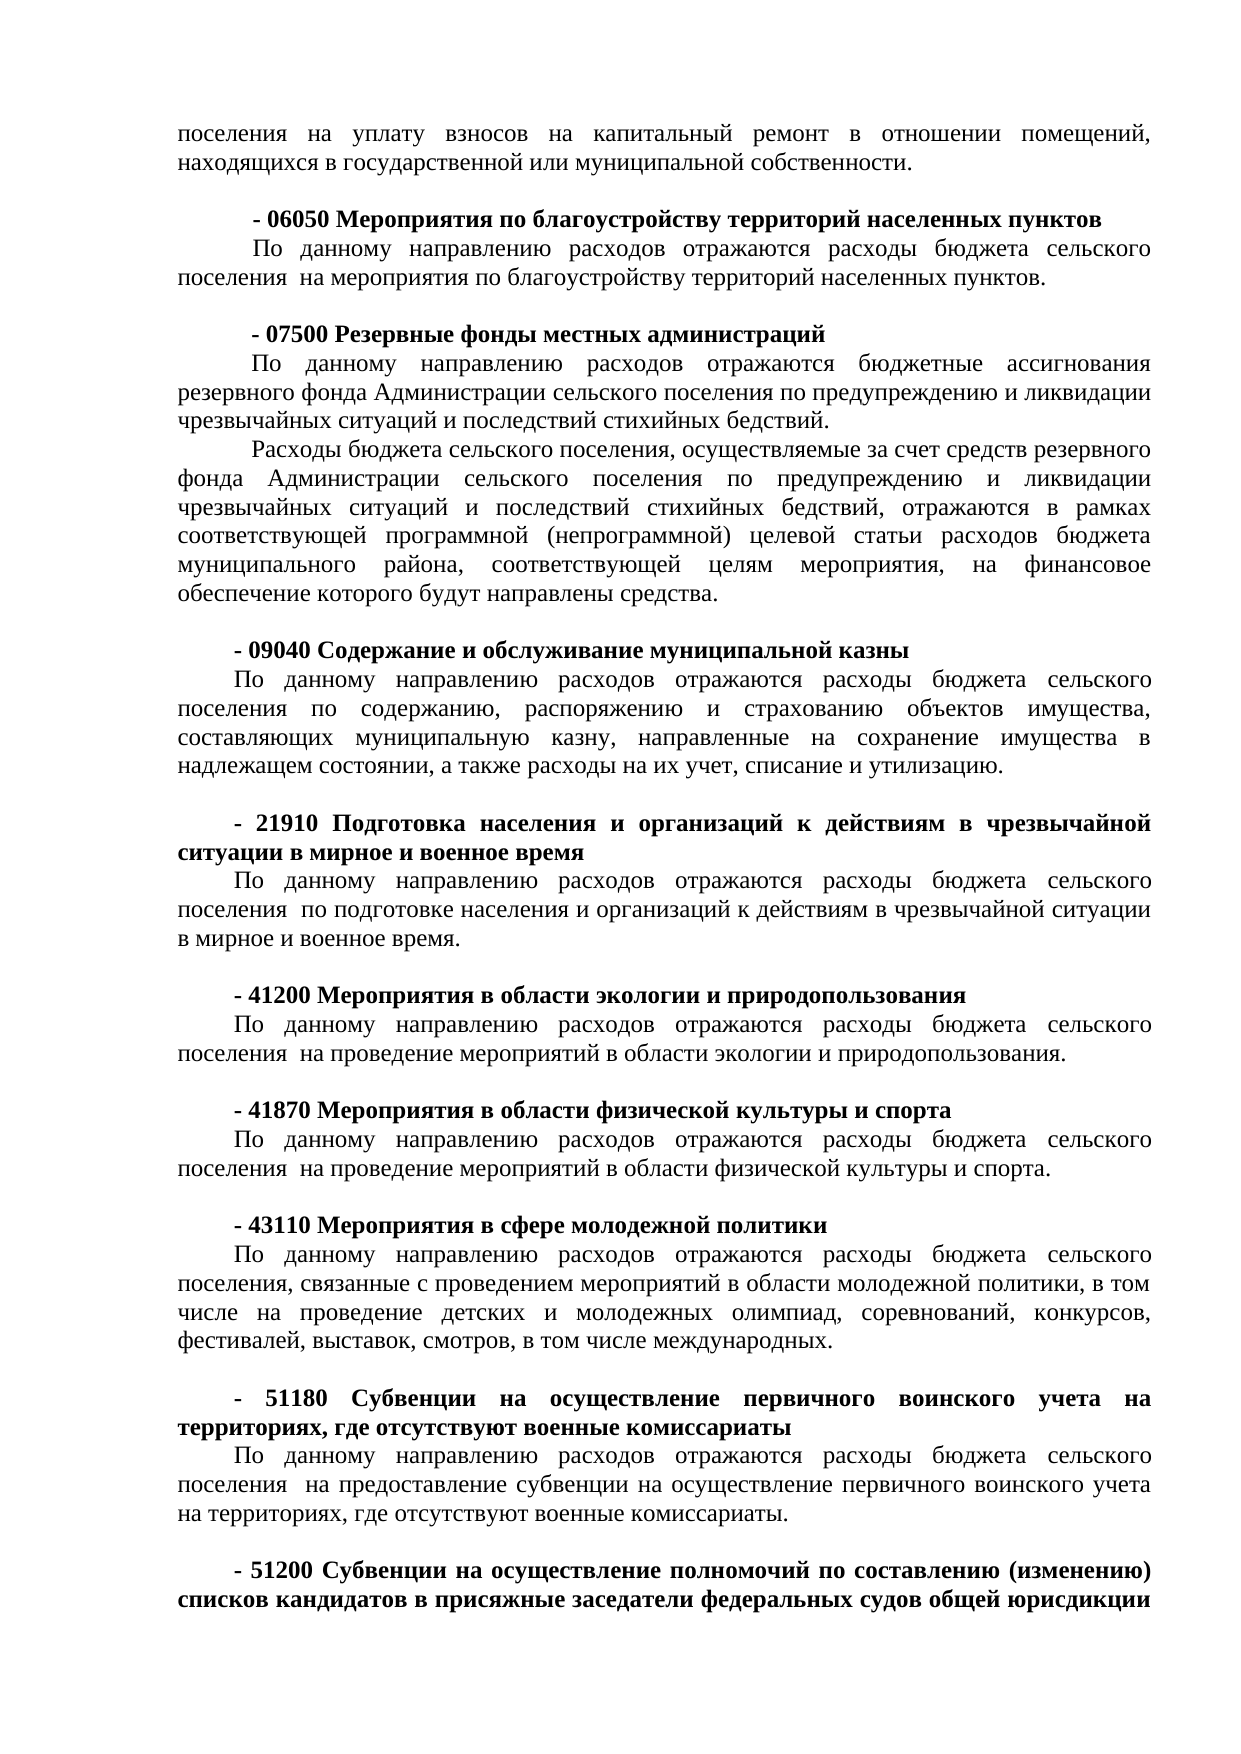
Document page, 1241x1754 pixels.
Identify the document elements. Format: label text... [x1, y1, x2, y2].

text - 06050 Мероприятия по благоустройству территорий населенных пунктов [177, 204, 1152, 233]
text По данному направлению расходов отражаются расходы бюджета сельского поселения на проведение мероприятий в области физической культуры и спорта. [177, 1124, 1152, 1182]
text По данному направлению расходов отражаются расходы бюджета сельского поселения по содержанию, распоряжению и страхованию объектов имущества, составляющих муниципальную казну, направленные на сохранение имущества в надлежащем состоянии, а также расходы на их учет, списание и утилизацию. [177, 664, 1152, 779]
text - 07500 Резервные фонды местных администраций [177, 319, 1152, 348]
text По данному направлению расходов отражаются бюджетные ассигнования резервного фонда Администрации сельского поселения по предупреждению и ликвидации чрезвычайных ситуаций и последствий стихийных бедствий. [177, 348, 1152, 434]
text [177, 1556, 1152, 1613]
title - 41200 Мероприятия в области экологии и природопользования [177, 981, 1152, 1009]
text Расходы бюджета сельского поселения, осуществляемые за счет средств резервного фонда Администрации сельского поселения по предупреждению и ликвидации чрезвычайных ситуаций и последствий стихийных бедствий, отражаются в рамках соответствующей программной (непрограммной) целевой статьи расходов бюджета муниципального района, соответствующей целям мероприятия, на финансовое обеспечение которого будут направлены средства. [177, 434, 1152, 607]
text По данному направлению расходов отражаются расходы бюджета сельского поселения на предоставление субвенции на осуществление первичного воинского учета на территориях, где отсутствуют военные комиссариаты. [177, 1441, 1152, 1527]
text По данному направлению расходов отражаются расходы бюджета сельского поселения, связанные с проведением мероприятий в области молодежной политики, в том числе на проведение детских и молодежных олимпиад, соревнований, конкурсов, фестивалей, выставок, смотров, в том числе международных. [177, 1239, 1152, 1354]
text По данному направлению расходов отражаются расходы бюджета сельского поселения на проведение мероприятий в области экологии и природопользования. [177, 1009, 1152, 1067]
text По данному направлению расходов отражаются расходы бюджета сельского поселения на мероприятия по благоустройству территорий населенных пунктов. [177, 233, 1152, 291]
title - 09040 Содержание и обслуживание муниципальной казны [177, 636, 1152, 664]
text По данному направлению расходов отражаются расходы бюджета сельского поселения по подготовке населения и организаций к действиям в чрезвычайной ситуации в мирное и военное время. [177, 866, 1152, 952]
text - 51180 Субвенции на осуществление первичного воинского учета на территориях, где отсутствуют военные комиссариаты [177, 1383, 1152, 1441]
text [177, 118, 1152, 176]
text - 21910 Подготовка населения и организаций к действиям в чрезвычайной ситуации в мирное и военное время [177, 808, 1152, 866]
title - 43110 Мероприятия в сфере молодежной политики [177, 1211, 1152, 1239]
text - 41870 Мероприятия в области физической культуры и спорта [177, 1096, 1152, 1124]
